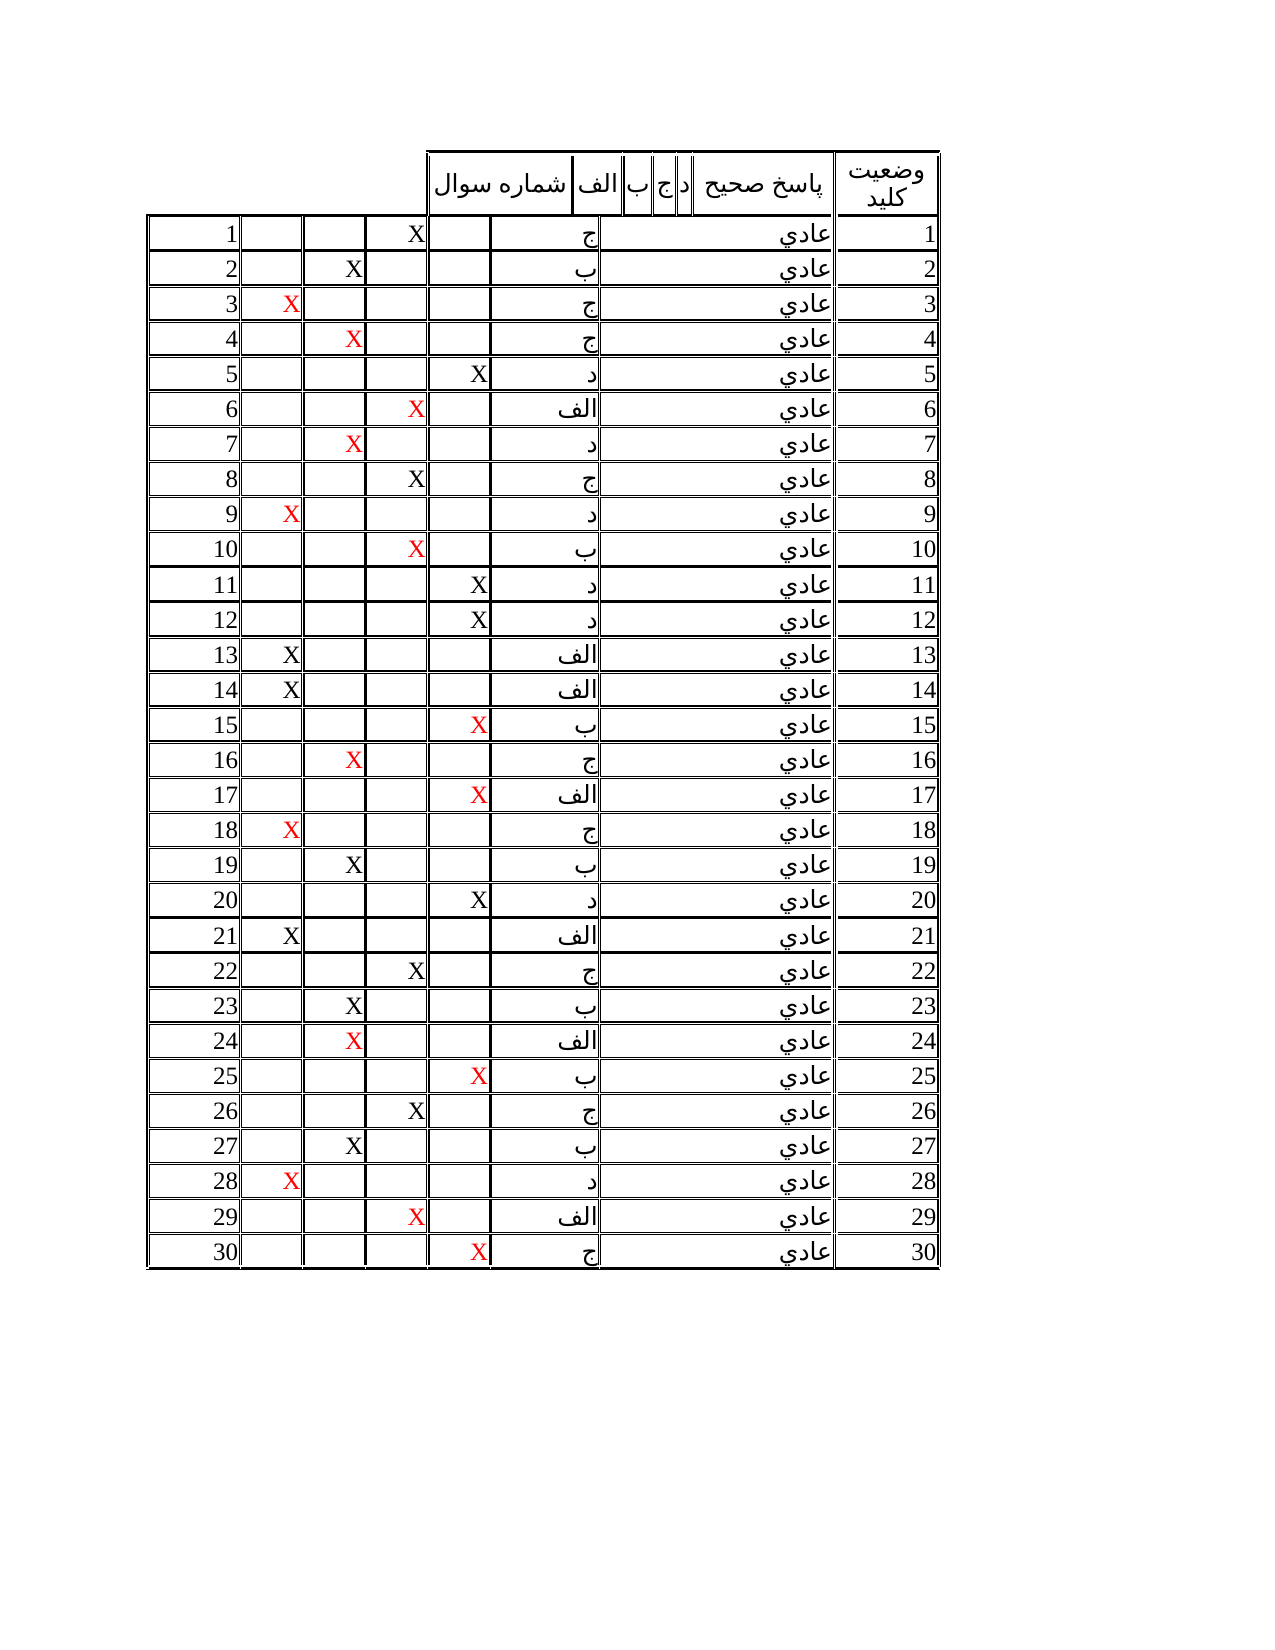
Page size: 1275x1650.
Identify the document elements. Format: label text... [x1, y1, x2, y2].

table_cell عادي [600, 811, 834, 846]
table_cell [242, 1200, 301, 1232]
table_cell [242, 990, 301, 1021]
table_cell [367, 603, 426, 635]
table_cell [430, 990, 489, 1021]
table_cell [367, 498, 426, 530]
table_cell عادي [600, 1232, 834, 1267]
table_cell [430, 814, 489, 846]
table_cell 1 [836, 214, 937, 249]
table_cell عادي [601, 460, 833, 495]
table_cell [430, 1025, 489, 1056]
table_cell [242, 1060, 301, 1091]
table_cell ج [492, 954, 598, 986]
table_cell عادي [600, 1197, 834, 1232]
table_cell 11 [836, 565, 937, 600]
table_cell الف [492, 919, 598, 951]
table_cell عادي [601, 635, 833, 670]
table_cell X [367, 1095, 426, 1127]
table_header الف [572, 152, 623, 214]
table_cell X [242, 674, 301, 705]
table_cell عادي [601, 354, 833, 389]
table_cell د [492, 603, 598, 635]
table_cell [305, 288, 364, 319]
table_cell 10 [834, 530, 939, 565]
table_cell X [428, 1235, 490, 1267]
table_cell عادي [601, 670, 833, 705]
table_cell [430, 744, 489, 776]
table_cell [242, 849, 301, 881]
table_cell X [367, 217, 426, 249]
table_cell عادي [601, 389, 833, 424]
table_cell 21 [836, 916, 937, 951]
table_cell 3 [150, 288, 239, 319]
table_cell [365, 1232, 428, 1267]
table_cell X [430, 358, 489, 389]
table_cell [430, 533, 489, 565]
table_cell 29 [834, 1197, 939, 1232]
table_cell عادي [601, 951, 833, 986]
table_cell [367, 1060, 426, 1091]
table_cell 14 [150, 674, 239, 705]
table_cell الف [492, 674, 598, 705]
table_cell [367, 814, 426, 846]
table_cell الف [492, 639, 598, 670]
table_cell X [305, 744, 364, 776]
table_cell X [430, 779, 489, 811]
table_cell عادي [600, 776, 834, 811]
table_cell 15 [836, 705, 938, 740]
table_cell [305, 217, 364, 249]
table_cell [305, 954, 364, 986]
table_cell X [430, 1060, 489, 1091]
table_cell 18 [834, 811, 939, 846]
table_cell [367, 849, 426, 881]
table_cell عادي [600, 846, 834, 881]
table_cell 23 [150, 990, 239, 1021]
table_cell [367, 358, 426, 389]
table_cell عادي [600, 1162, 834, 1197]
table_cell 26 [836, 1091, 938, 1127]
table_cell [430, 393, 489, 424]
table_cell X [242, 498, 301, 530]
table_cell عادي [601, 1021, 833, 1056]
table_cell ب [492, 990, 598, 1021]
table_cell د [492, 884, 598, 916]
table_cell ج [492, 288, 598, 319]
table_cell عادي [601, 916, 833, 951]
table_cell X [305, 849, 364, 881]
table_cell 2 [836, 249, 937, 284]
table_cell 22 [150, 954, 239, 986]
table_cell [430, 1165, 489, 1197]
table_cell الف [492, 393, 598, 424]
table_header پاسخ صحيح [693, 153, 833, 214]
table_cell د [492, 428, 598, 459]
table_cell [430, 1130, 489, 1162]
table_cell [430, 463, 489, 495]
table_cell [430, 217, 489, 249]
table_cell عادي [601, 600, 833, 635]
table_cell 24 [836, 1021, 938, 1056]
table_cell عادي [601, 565, 833, 600]
table_cell 19 [150, 849, 239, 881]
table_cell [303, 1235, 365, 1267]
table_cell الف [492, 1025, 598, 1056]
table_cell 22 [836, 951, 937, 986]
table_cell 21 [150, 919, 239, 951]
table_cell 24 [150, 1025, 239, 1056]
table_cell [305, 1165, 364, 1197]
table_cell X [305, 428, 364, 459]
table_cell عادي [601, 740, 833, 776]
table_cell [240, 1232, 303, 1267]
table_cell [242, 217, 301, 249]
table_cell 30 [834, 1232, 939, 1267]
table_cell 6 [836, 389, 938, 424]
table_cell X [430, 603, 489, 635]
table_cell 10 [150, 533, 239, 565]
table_cell د [492, 1165, 598, 1197]
table_cell 27 [150, 1130, 239, 1162]
table_cell عادي [601, 1091, 833, 1127]
table_cell [242, 954, 301, 986]
table_cell [430, 849, 489, 881]
table_cell [305, 533, 364, 565]
table_cell 16 [150, 744, 239, 776]
table_cell [242, 252, 301, 284]
table_cell [367, 884, 426, 916]
table_cell [242, 603, 301, 635]
table_cell 3 [836, 284, 938, 319]
table_cell ج [492, 744, 598, 776]
table_cell 14 [836, 670, 938, 705]
table_cell 1 [150, 217, 239, 249]
table_cell [242, 568, 301, 600]
table_cell 9 [834, 495, 939, 530]
table_cell 17 [834, 776, 939, 811]
table_cell [305, 919, 364, 951]
table_cell 30 [148, 1235, 240, 1267]
table_cell 9 [150, 498, 239, 530]
table_cell X [305, 1025, 364, 1056]
table_cell ب [492, 533, 598, 565]
table_cell X [367, 393, 426, 424]
table_cell X [367, 1200, 426, 1232]
table_cell عادي [600, 495, 834, 530]
table_cell 17 [150, 779, 239, 811]
table_cell [367, 709, 426, 740]
table_cell X [242, 1165, 301, 1197]
table_cell 18 [150, 814, 239, 846]
table_cell 7 [150, 428, 239, 459]
table_cell 28 [834, 1162, 939, 1197]
table_cell 27 [834, 1127, 939, 1162]
table_cell عادي [600, 1127, 834, 1162]
table_cell 15 [150, 709, 239, 740]
table_cell [367, 428, 426, 459]
table_cell ب [492, 1130, 598, 1162]
table_cell ج [492, 217, 598, 249]
table_cell X [430, 709, 489, 740]
table_cell [242, 744, 301, 776]
table_cell [305, 603, 364, 635]
table_cell X [430, 884, 489, 916]
table_cell ب [492, 1060, 598, 1091]
table_cell 5 [150, 358, 239, 389]
table_cell 2 [150, 252, 239, 284]
table_cell 16 [836, 740, 938, 776]
table_cell [305, 639, 364, 670]
table_cell X [367, 533, 426, 565]
table_cell [305, 358, 364, 389]
table_cell X [305, 990, 364, 1021]
table_cell الف [492, 779, 598, 811]
table_cell [305, 463, 364, 495]
table_cell عادي [601, 425, 833, 459]
table_cell 11 [150, 568, 239, 600]
table_cell 13 [836, 635, 938, 670]
table_cell [367, 990, 426, 1021]
table_cell X [367, 954, 426, 986]
table_header وضعيت کليد [836, 153, 939, 214]
table_cell [242, 1095, 301, 1127]
table_cell [367, 779, 426, 811]
table_cell [367, 674, 426, 705]
table_cell [242, 533, 301, 565]
table_header د [676, 153, 693, 214]
table_cell عادي [600, 881, 834, 916]
table_cell 25 [836, 1056, 938, 1091]
table_cell [430, 639, 489, 670]
table_cell [242, 358, 301, 389]
table_cell 4 [150, 323, 239, 354]
table_cell 8 [150, 463, 239, 495]
table_cell [305, 709, 364, 740]
table_cell [430, 323, 489, 354]
table_cell [430, 1095, 489, 1127]
table_cell [242, 1130, 301, 1162]
table_cell [367, 639, 426, 670]
table_cell 12 [150, 603, 239, 635]
table_cell 19 [834, 846, 939, 881]
table_cell [430, 288, 489, 319]
table_cell 4 [836, 319, 938, 354]
table_cell X [242, 919, 301, 951]
table_cell [242, 323, 301, 354]
table_header ج [653, 153, 676, 214]
table_cell [305, 884, 364, 916]
table_cell [242, 779, 301, 811]
table_cell [305, 674, 364, 705]
table_cell [305, 779, 364, 811]
table_cell [367, 744, 426, 776]
table_cell 20 [150, 884, 239, 916]
table_cell X [305, 1130, 364, 1162]
table_cell [430, 919, 489, 951]
table_cell X [242, 639, 301, 670]
table_cell عادي [601, 1056, 833, 1091]
table_cell [367, 252, 426, 284]
table_cell د [492, 358, 598, 389]
table_cell X [367, 463, 426, 495]
table_cell [430, 252, 489, 284]
table_cell [305, 814, 364, 846]
table_cell ج [492, 323, 598, 354]
table_cell ب [492, 252, 598, 284]
table_cell ب [492, 849, 598, 881]
table_cell 12 [836, 600, 937, 635]
table_cell 20 [834, 881, 939, 916]
table_cell عادي [601, 986, 833, 1021]
table_cell [242, 1025, 301, 1056]
table_cell [305, 1095, 364, 1127]
table_cell 26 [150, 1095, 239, 1127]
table_cell X [430, 568, 489, 600]
table_cell ج [490, 1235, 600, 1267]
table_cell [242, 393, 301, 424]
table_cell 8 [836, 460, 938, 495]
table_cell [430, 428, 489, 459]
table_cell ج [492, 814, 598, 846]
table_cell [367, 1165, 426, 1197]
table_cell د [492, 568, 598, 600]
table_cell [305, 1200, 364, 1232]
table_cell ج [492, 463, 598, 495]
table_cell [430, 498, 489, 530]
table_cell [367, 1025, 426, 1056]
table_cell 13 [150, 639, 239, 670]
table_cell عادي [601, 249, 833, 284]
table_cell [367, 568, 426, 600]
table_cell 6 [150, 393, 239, 424]
table_cell عادي [600, 530, 834, 565]
table_cell X [242, 288, 301, 319]
table_header شماره سوال [428, 153, 572, 214]
table_cell [242, 428, 301, 459]
table_cell 25 [150, 1060, 239, 1091]
table_cell [367, 1130, 426, 1162]
table_cell عادي [601, 284, 833, 319]
table_cell الف [492, 1200, 598, 1232]
table_cell عادي [601, 214, 833, 249]
table_cell 28 [150, 1165, 239, 1197]
table_header ب [623, 153, 652, 214]
table_cell [305, 393, 364, 424]
table_cell 23 [836, 986, 938, 1021]
table_cell [305, 1060, 364, 1091]
table_cell [242, 884, 301, 916]
table_cell [305, 498, 364, 530]
table_cell X [242, 814, 301, 846]
table_cell X [305, 323, 364, 354]
table_cell ب [492, 709, 598, 740]
table_cell عادي [601, 705, 833, 740]
table_cell [367, 323, 426, 354]
table_cell ج [492, 1095, 598, 1127]
table_cell د [492, 498, 598, 530]
table_cell [430, 674, 489, 705]
table_cell 7 [836, 425, 938, 459]
table_cell [367, 288, 426, 319]
table_cell X [305, 252, 364, 284]
table_cell [430, 1200, 489, 1232]
table_cell [242, 709, 301, 740]
table_cell [367, 919, 426, 951]
table_cell 5 [836, 354, 938, 389]
table_cell 29 [150, 1200, 239, 1232]
table_cell [242, 463, 301, 495]
table_cell [305, 568, 364, 600]
table_cell [430, 954, 489, 986]
table_cell عادي [601, 319, 833, 354]
